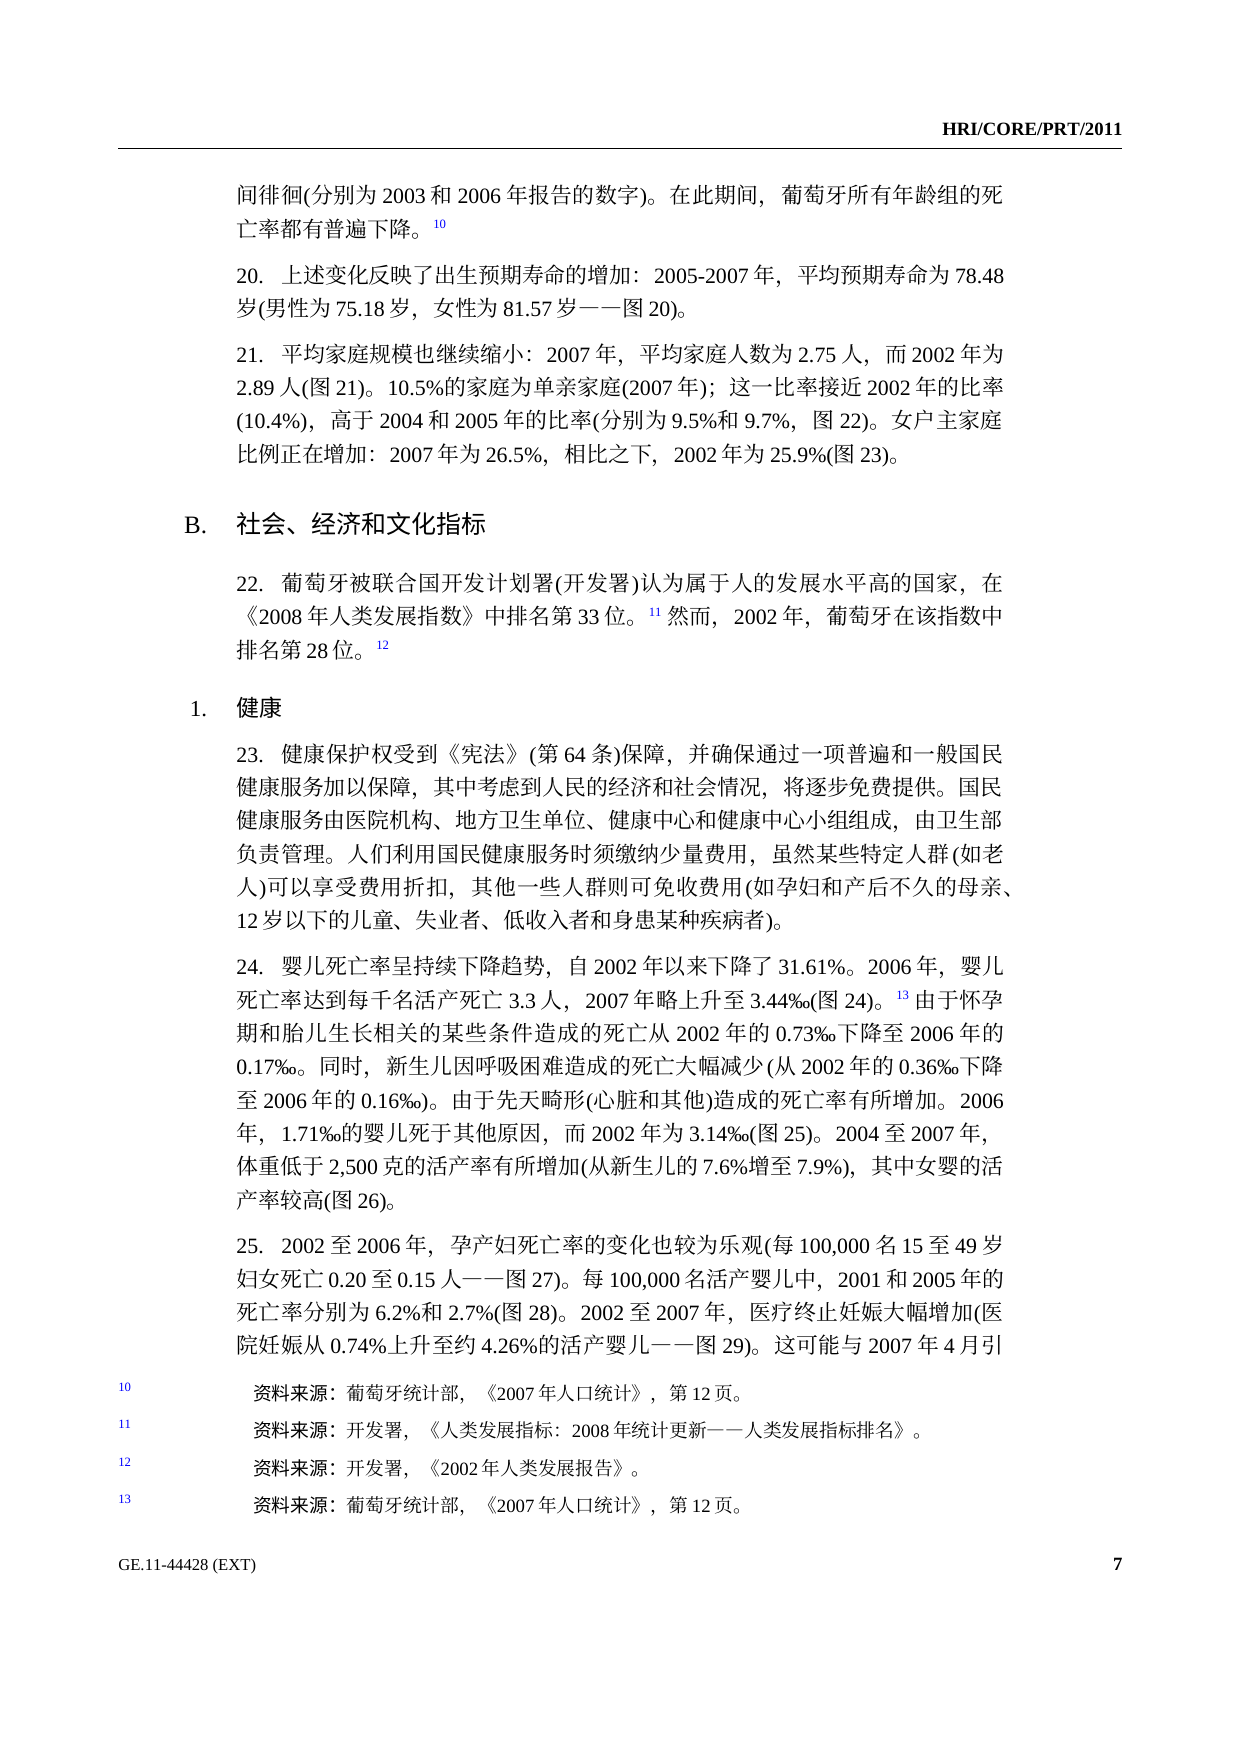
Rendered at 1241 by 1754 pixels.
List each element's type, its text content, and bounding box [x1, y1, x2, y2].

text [236, 1227, 1004, 1361]
text 20. 上述变化反映了出生预期寿命的增加：2005-2007年，平均预期寿命为78.48岁(男性为75.18岁，女性为81.57岁――图20)。 [236, 256, 1004, 323]
text 23. 健康保护权受到《宪法》(第64条)保障，并确保通过一项普遍和一般国民健康服务加以保障，其中考虑到人民的经济和社会情况，将逐步免费提供。国民健康服务由医院机构、地方卫生单位、健康中心和健康中心小组组成，由卫生部负责管理。人们利用国民健康服务时须缴纳少量费用，虽然某些特定人群(如老人)可以享受费用折扣，其他一些人群则可免收费用(如孕妇和产后不久的母亲、12岁以下的儿童、失业者、低收入者和身患某种疾病者)。 [236, 736, 1004, 936]
text 24. 婴儿死亡率呈持续下降趋势，自2002年以来下降了31.61%。2006年，婴儿死亡率达到每千名活产死亡3.3人，2007年略上升至3.44‰(图24)。 由于怀孕期和胎儿生长相关的某些条件造成的死亡从2002年的0.73‰下降至2006年的0.17‰。同时，新生儿因呼吸困难造成的死亡大幅减少(从2002年的0.36‰下降至2006年的0.16‰)。由于先天畸形(心脏和其他)造成的死亡率有所增加。2006年，1.71‰的婴儿死于其他原因，而2002年为3.14‰(图25)。2004至2007年，体重低于2,500克的活产率有所增加(从新生儿的7.6%增至7.9%)，其中女婴的活产率较高(图26)。 [236, 948, 1004, 1215]
text 1. 健康 [118, 690, 1004, 723]
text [236, 177, 1004, 244]
text B. 社会、经济和文化指标 [118, 506, 1004, 540]
text 22. 葡萄牙被联合国开发计划署(开发署)认为属于人的发展水平高的国家，在《2008年人类发展指数》中排名第33位。 然而，2002年，葡萄牙在该指数中排名第28位。 [236, 565, 1004, 665]
text 21. 平均家庭规模也继续缩小：2007年，平均家庭人数为2.75人，而2002年为2.89人(图21)。10.5%的家庭为单亲家庭(2007年)；这一比率接近2002年的比率(10.4%)，高于2004和2005年的比率(分别为9.5%和9.7%，图22)。女户主家庭比例正在增加：2007年为26.5%，相比之下，2002年为25.9%(图23)。 [236, 336, 1004, 469]
